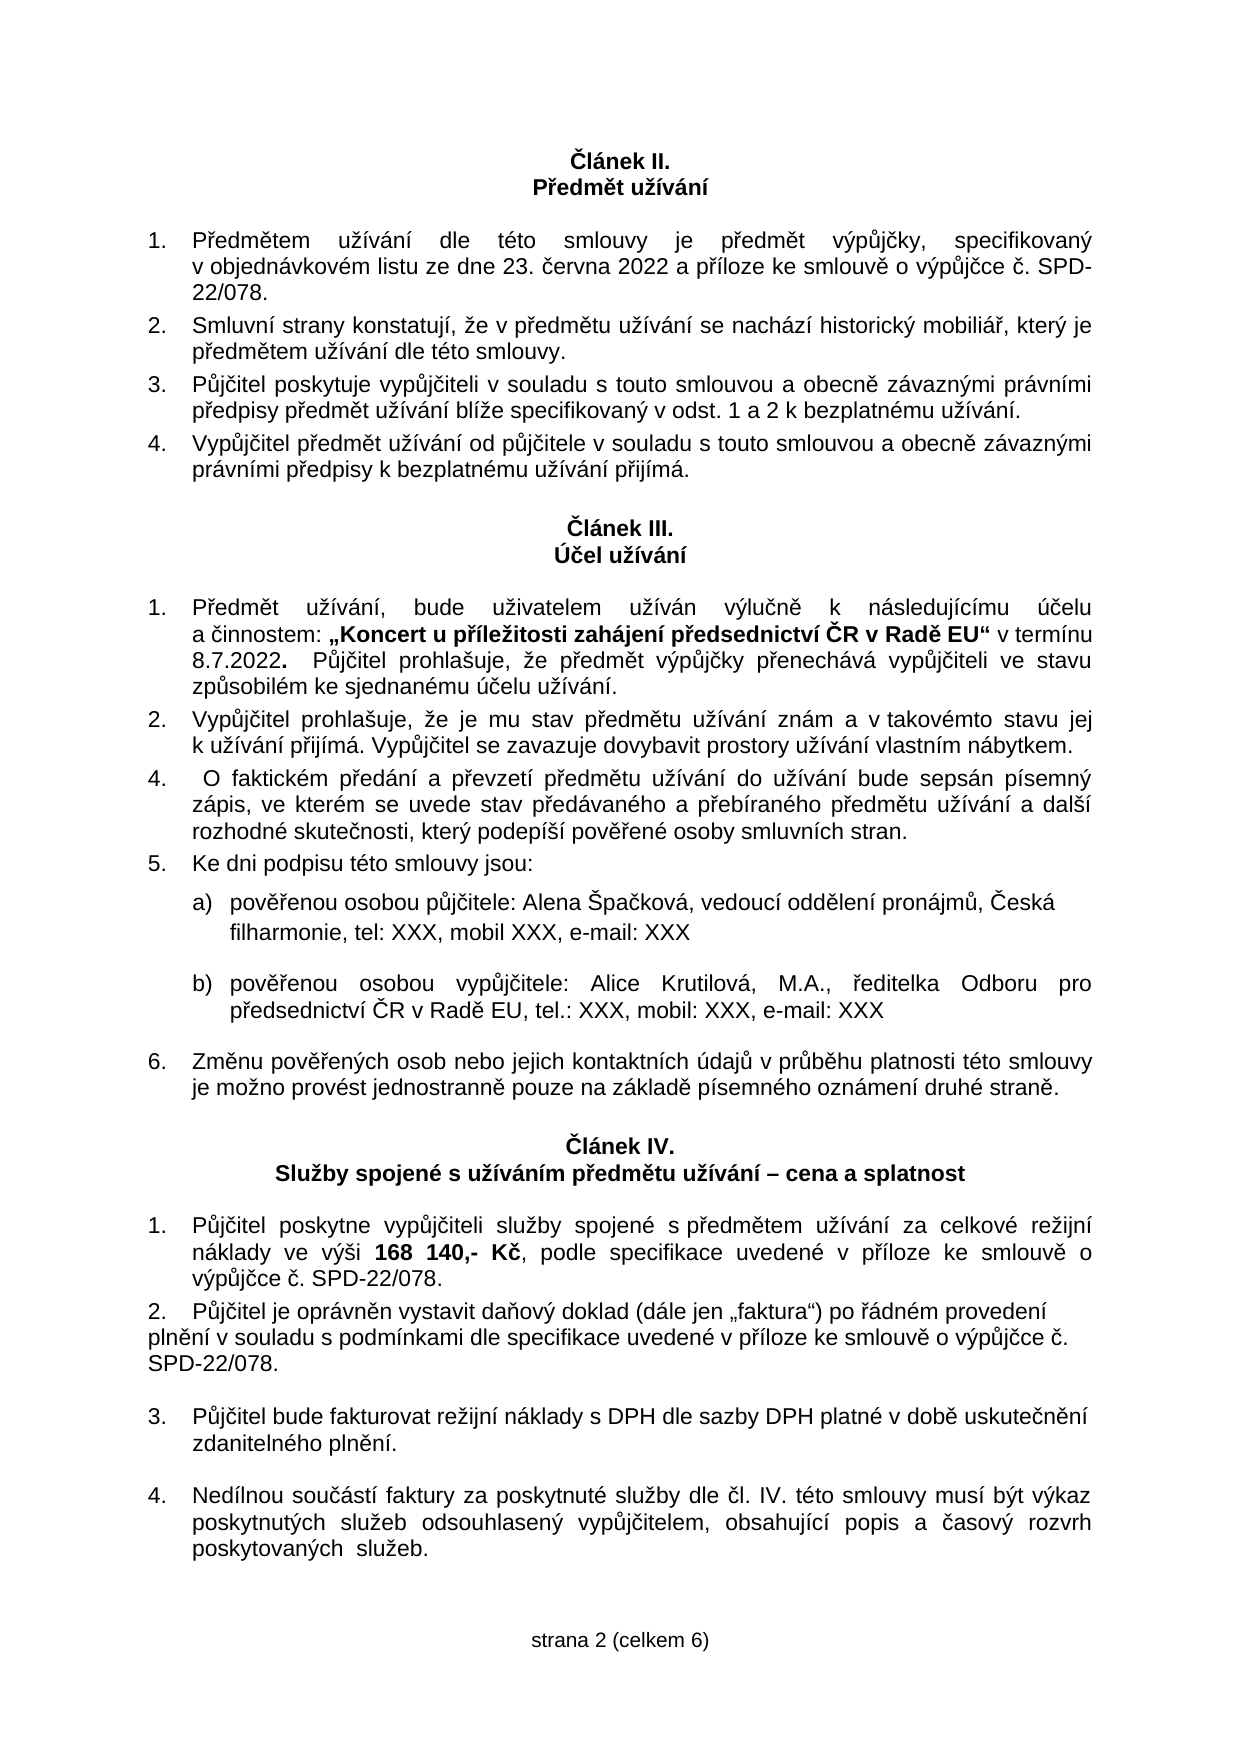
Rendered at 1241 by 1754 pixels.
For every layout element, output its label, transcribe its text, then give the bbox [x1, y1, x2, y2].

text Článek III. [148, 515, 1093, 542]
text Předmět užívání [148, 174, 1093, 200]
list 5. Ke dni podpisu této smlouvy jsou: [148, 850, 1093, 877]
list Předmětem užívání dle této smlouvy je předmět výpůjčky, specifikovaný v objednávkovém listu ze dne 23. června 2022 a příloze ke smlouvě o výpůjčce č. SPD-22/078. [148, 227, 1093, 306]
text Služby spojené s užíváním předmětu užívání – cena a splatnost [148, 1160, 1093, 1186]
text Půjčitel poskytuje vypůjčiteli v souladu s touto smlouvou a obecně závaznými právními předpisy předmět užívání blíže specifikovaný v odst. 1 a 2 k bezplatnému užívání. [148, 371, 1093, 424]
text Článek II. [148, 148, 1093, 174]
text 3. Půjčitel bude fakturovat režijní náklady s DPH dle sazby DPH platné v době uskutečnění zdanitelného plnění. [148, 1403, 1093, 1456]
text Účel užívání [148, 542, 1093, 568]
text Článek IV. [148, 1133, 1093, 1160]
list 2. Vypůjčitel prohlašuje, že je mu stav předmětu užívání znám a v takovémto stavu jej k užívání přijímá. Vypůjčitel se zavazuje dovybavit prostory užívání vlastním nábytkem. [148, 706, 1093, 759]
list 4. O faktickém předání a převzetí předmětu užívání do užívání bude sepsán písemný zápis, ve kterém se uvede stav předávaného a přebíraného předmětu užívání a další rozhodné skutečnosti, který podepíší pověřené osoby smluvních stran. [148, 765, 1093, 844]
list pověřenou osobou vypůjčitele: Alice Krutilová, M.A., ředitelka Odboru pro předsednictví ČR v Radě EU, tel.: XXX, mobil: XXX, e-mail: XXX [192, 970, 1093, 1023]
text 2. Půjčitel je oprávněn vystavit daňový doklad (dále jen „faktura“) po řádném provedení plnění v souladu s podmínkami dle specifikace uvedené v příloze ke smlouvě o výpůjčce č. SPD-22/078. [148, 1298, 1093, 1377]
list 1. Předmět užívání, bude uživatelem užíván výlučně k následujícímu účelu a činnostem: „Koncert u příležitosti zahájení předsednictví ČR v Radě EU“ v termínu 8.7.2022. Půjčitel prohlašuje, že předmět výpůjčky přenechává vypůjčiteli ve stavu způsobilém ke sjednanému účelu užívání. [148, 594, 1093, 700]
text Smluvní strany konstatují, že v předmětu užívání se nachází historický mobiliář, který je předmětem užívání dle této smlouvy. [148, 312, 1093, 365]
list Nedílnou součástí faktury za poskytnuté služby dle čl. IV. této smlouvy musí být výkaz poskytnutých služeb odsouhlasený vypůjčitelem, obsahující popis a časový rozvrh poskytovaných služeb. [148, 1482, 1093, 1561]
list 1. Půjčitel poskytne vypůjčiteli služby spojené s předmětem užívání za celkové režijní náklady ve výši 168 140,- Kč, podle specifikace uvedené v příloze ke smlouvě o výpůjčce č. SPD-22/078. [148, 1212, 1093, 1291]
list 6. Změnu pověřených osob nebo jejich kontaktních údajů v průběhu platnosti této smlouvy je možno provést jednostranně pouze na základě písemného oznámení druhé straně. [148, 1048, 1093, 1101]
text Vypůjčitel předmět užívání od půjčitele v souladu s touto smlouvou a obecně závaznými právními předpisy k bezplatnému užívání přijímá. [148, 430, 1093, 483]
list pověřenou osobou půjčitele: Alena Špačková, vedoucí oddělení pronájmů, Česká filharmonie, tel: XXX, mobil XXX, e-mail: XXX [192, 889, 1093, 946]
